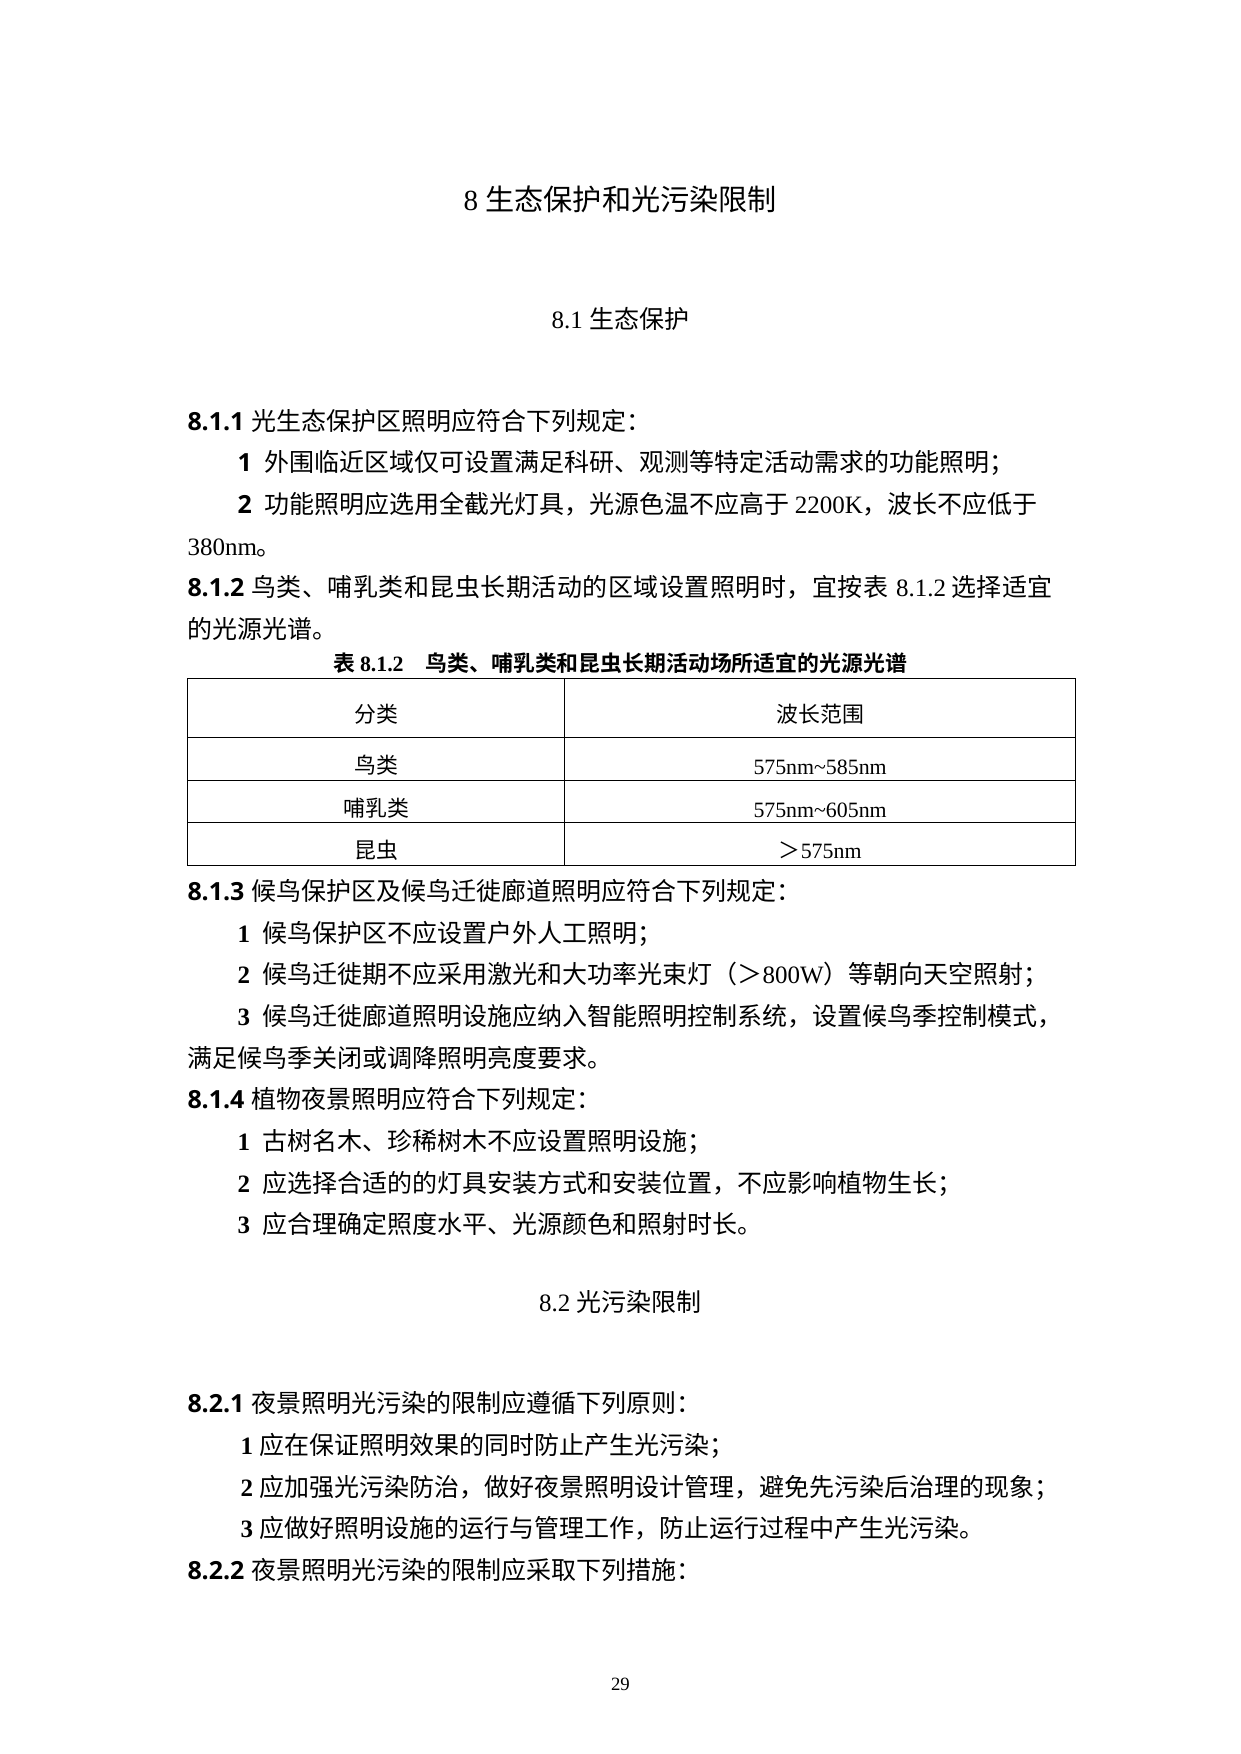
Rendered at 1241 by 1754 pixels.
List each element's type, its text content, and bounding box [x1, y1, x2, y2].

list 鸟类、哺乳类和昆虫长期活动的区域设置照明时，宜按表8.1.2选择适宜的光源光谱。 [187, 562, 1053, 646]
table_header 分类 [188, 679, 564, 737]
list 功能照明应选用全截光灯具，光源色温不应高于2200K，波长不应低于380nm。 [187, 479, 1053, 562]
table_cell 鸟类 [188, 738, 564, 779]
table_cell 575nm~605nm [565, 781, 1075, 822]
list 夜景照明光污染的限制应采取下列措施： [187, 1545, 1053, 1587]
table_cell 575nm~585nm [565, 738, 1075, 779]
list 候鸟迁徙期不应采用激光和大功率光束灯（＞800W）等朝向天空照射； [187, 949, 1053, 991]
subtitle 光污染限制 [187, 1268, 1053, 1333]
list 植物夜景照明应符合下列规定： [187, 1074, 1053, 1116]
subtitle 生态保护和光污染限制 [187, 165, 1053, 230]
table_cell 昆虫 [188, 823, 564, 865]
list 候鸟保护区及候鸟迁徙廊道照明应符合下列规定： [187, 866, 1053, 908]
list 应合理确定照度水平、光源颜色和照射时长。 [187, 1199, 1053, 1241]
list 应在保证照明效果的同时防止产生光污染； [231, 1420, 1053, 1462]
text 表8.1.2 鸟类、哺乳类和昆虫长期活动场所适宜的光源光谱 [187, 646, 1053, 678]
list 光生态保护区照明应符合下列规定： [187, 396, 1053, 437]
table_header 波长范围 [565, 679, 1075, 737]
list 应做好照明设施的运行与管理工作，防止运行过程中产生光污染。 [231, 1503, 1053, 1545]
table_cell 哺乳类 [188, 781, 564, 822]
list 应选择合适的的灯具安装方式和安装位置，不应影响植物生长； [187, 1158, 1053, 1199]
subtitle 生态保护 [187, 285, 1053, 350]
list 夜景照明光污染的限制应遵循下列原则： [187, 1378, 1053, 1420]
table_cell ＞575nm [565, 823, 1075, 865]
list 候鸟保护区不应设置户外人工照明； [187, 908, 1053, 949]
list 外围临近区域仅可设置满足科研、观测等特定活动需求的功能照明； [187, 437, 1053, 479]
list 古树名木、珍稀树木不应设置照明设施； [187, 1116, 1053, 1158]
list 应加强光污染防治，做好夜景照明设计管理，避免先污染后治理的现象； [231, 1462, 1053, 1503]
list 候鸟迁徙廊道照明设施应纳入智能照明控制系统，设置候鸟季控制模式，满足候鸟季关闭或调降照明亮度要求。 [187, 991, 1053, 1074]
